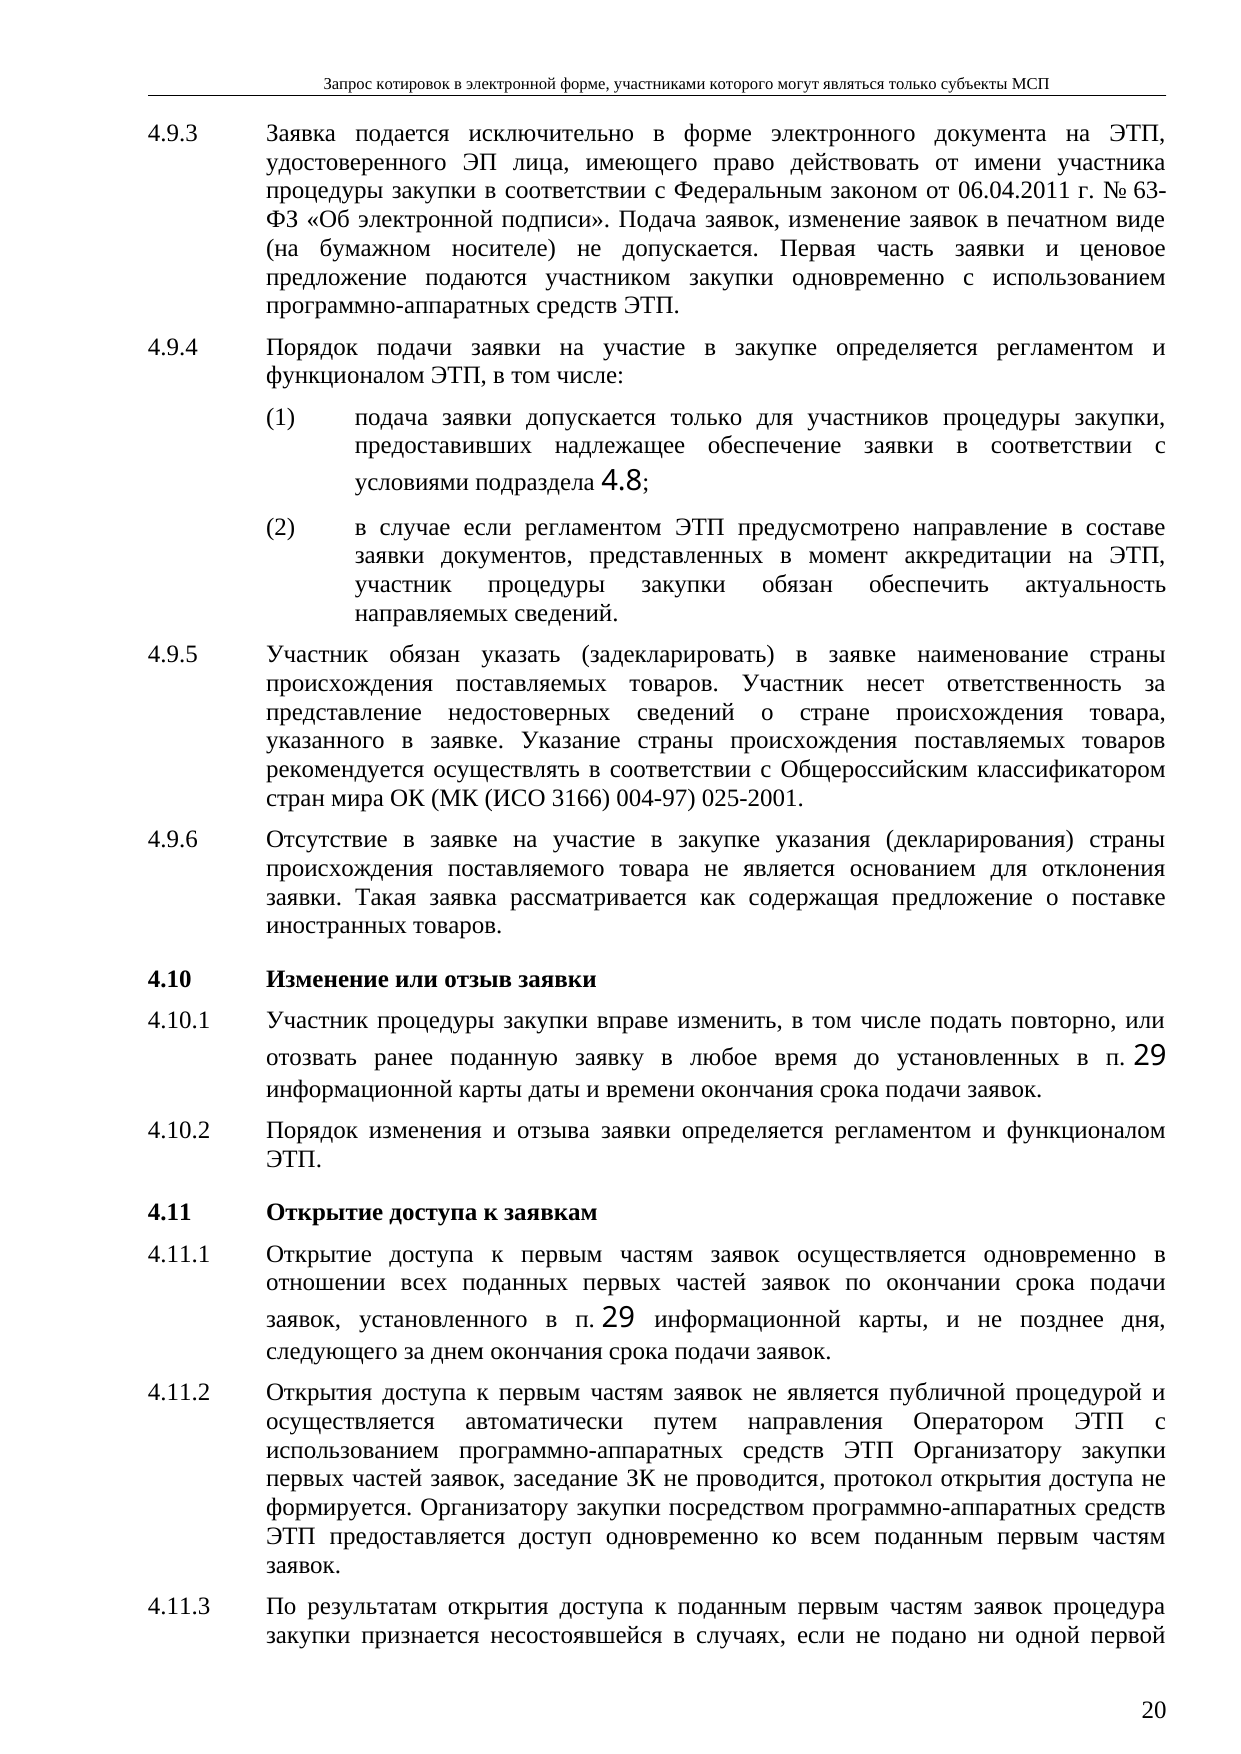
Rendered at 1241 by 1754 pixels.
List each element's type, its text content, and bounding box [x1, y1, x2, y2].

text Отсутствие в заявке на участие в закупке указания (декларирования) страны происхождения поставляемого товара не является основанием для отклонения заявки. Такая заявка рассматривается как содержащая предложение о поставке иностранных товаров. [148, 824, 1166, 939]
text Открытие доступа к первым частям заявок осуществляется одновременно в отношении всех поданных первых частей заявок по окончании срока подачи заявок, установленного в п. 23 информационной карты, и не позднее дня, следующего за днем окончания срока подачи заявок. [148, 1239, 1166, 1365]
text Порядок изменения и отзыва заявки определяется регламентом и функционалом ЭТП. [148, 1115, 1166, 1172]
text в случае если регламентом ЭТП предусмотрено направление в составе заявки документов, представленных в момент аккредитации на ЭТП, участник процедуры закупки обязан обеспечить актуальность направляемых сведений. [266, 512, 1166, 627]
text подача заявки допускается только для участников процедуры закупки, предоставивших надлежащее обеспечение заявки в соответствии с условиями подраздела 4.8; [266, 402, 1166, 499]
text Участник процедуры закупки вправе изменить, в том числе подать повторно, или отозвать ранее поданную заявку в любое время до установленных в п. 23 информационной карты даты и времени окончания срока подачи заявок. [148, 1005, 1166, 1102]
text Заявка подается исключительно в форме электронного документа на ЭТП, удостоверенного ЭП лица, имеющего право действовать от имени участника процедуры закупки в соответствии с Федеральным законом от 06.04.2011 г. № 63-ФЗ «Об электронной подписи». Подача заявок, изменение заявок в печатном виде (на бумажном носителе) не допускается. Первая часть заявки и ценовое предложение подаются участником закупки одновременно с использованием программно-аппаратных средств ЭТП. [148, 118, 1166, 319]
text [148, 1591, 1166, 1648]
text Порядок подачи заявки на участие в закупке определяется регламентом и функционалом ЭТП, в том числе: [148, 332, 1166, 389]
text Изменение или отзыв заявки [148, 964, 1166, 993]
text Открытия доступа к первым частям заявок не является публичной процедурой и осуществляется автоматически путем направления Оператором ЭТП с использованием программно-аппаратных средств ЭТП Организатору закупки первых частей заявок, заседание ЗК не проводится, протокол открытия доступа не формируется. Организатору закупки посредством программно-аппаратных средств ЭТП предоставляется доступ одновременно ко всем поданным первым частям заявок. [148, 1377, 1166, 1578]
text Участник обязан указать (задекларировать) в заявке наименование страны происхождения поставляемых товаров. Участник несет ответственность за представление недостоверных сведений о стране происхождения товара, указанного в заявке. Указание страны происхождения поставляемых товаров рекомендуется осуществлять в соответствии с Общероссийским классификатором стран мира ОК (МК (ИСО 3166) 004-97) 025-2001. [148, 639, 1166, 812]
text Открытие доступа к заявкам [148, 1197, 1166, 1226]
